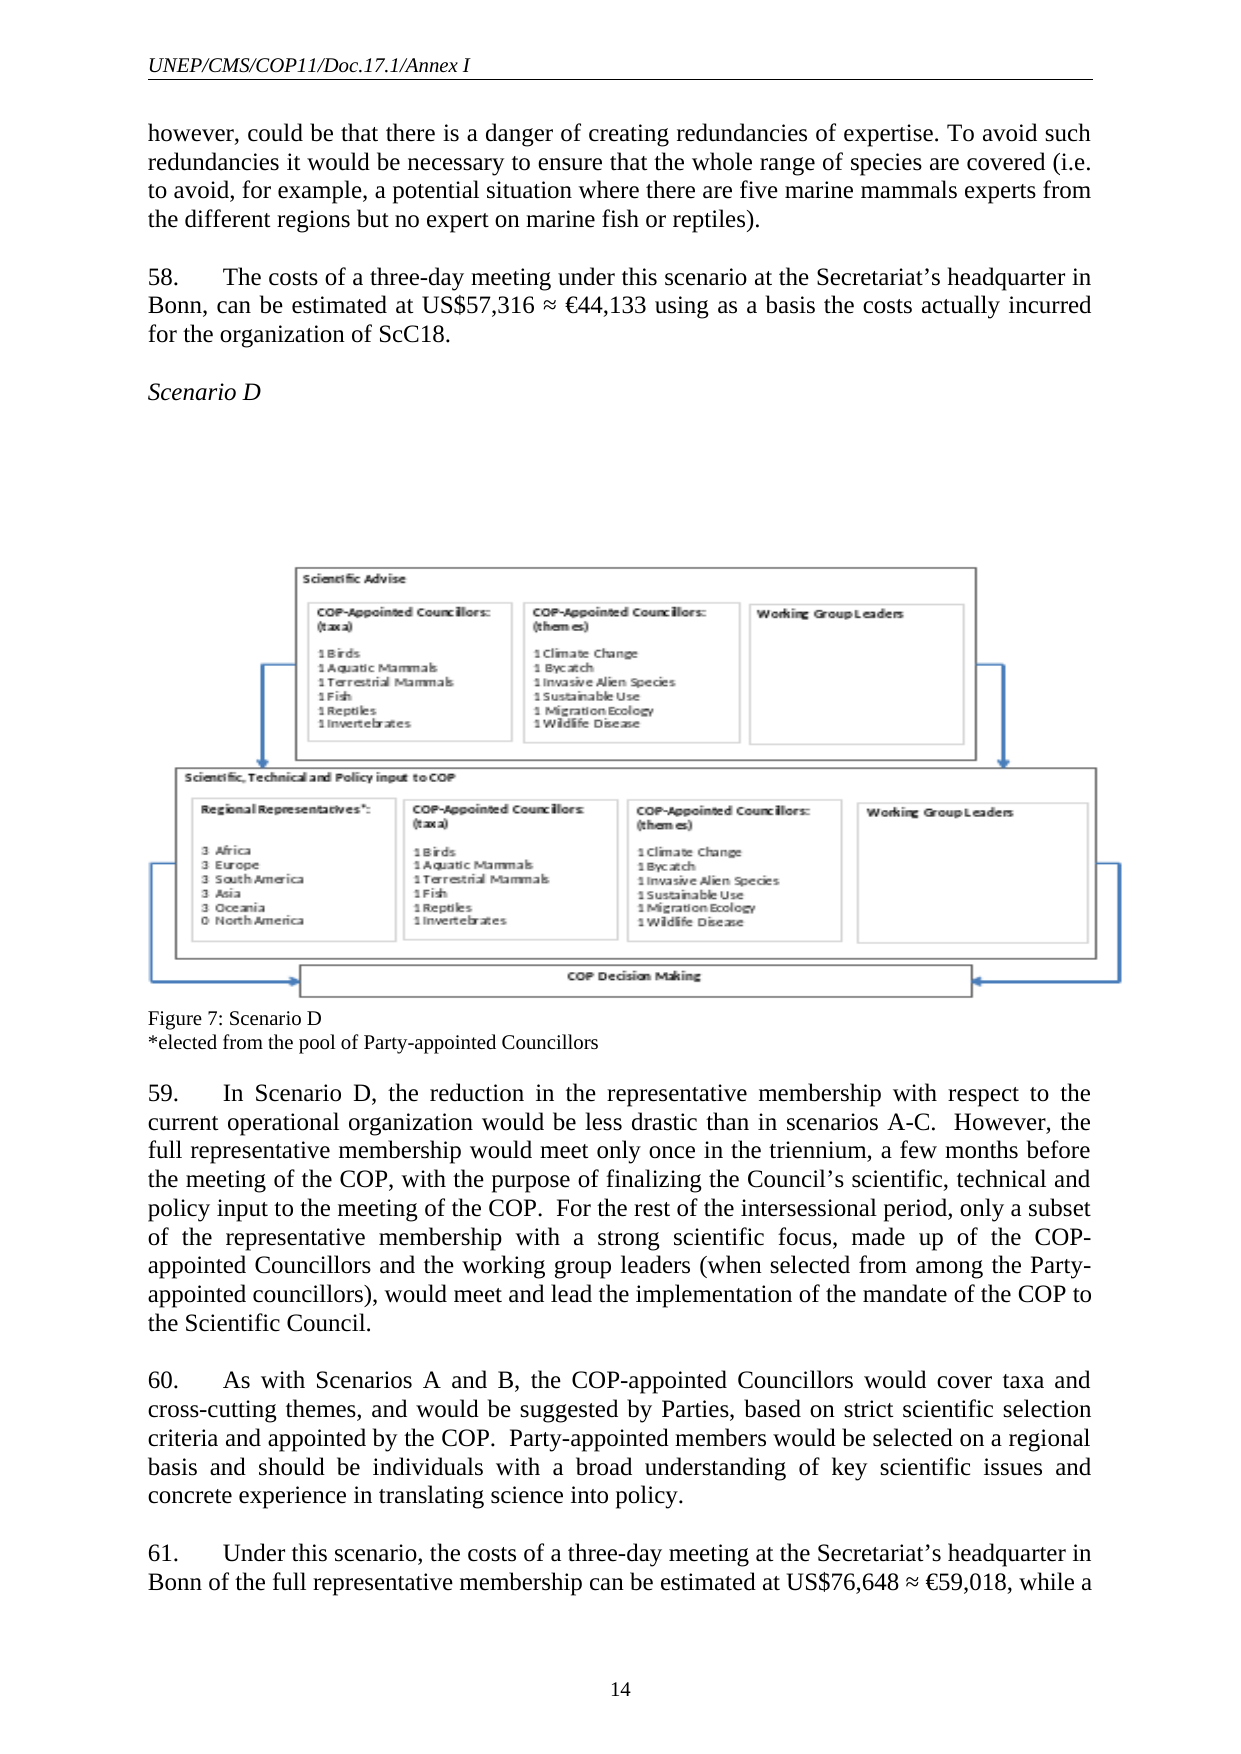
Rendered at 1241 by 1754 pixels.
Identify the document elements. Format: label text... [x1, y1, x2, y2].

list The costs of a three-day meeting under this scenario at the Secretariat’s headquarter in Bonn, can be estimated at US$57,316 ≈ €44,133 using as a basis the costs actually incurred for the organization of ScC18. [148, 262, 1092, 348]
list As with Scenarios A and B, the COP-appointed Councillors would cover taxa and cross-cutting themes, and would be suggested by Parties, based on strict scientific selection criteria and appointed by the COP. Party-appointed members would be selected on a regional basis and should be individuals with a broad understanding of key scientific issues and concrete experience in translating science into policy. [148, 1365, 1092, 1509]
text *elected from the pool of Party-appointed Councillors [148, 1030, 1092, 1054]
text Figure 7: Scenario D [148, 1006, 1092, 1030]
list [148, 118, 1092, 233]
list In Scenario D, the reduction in the representative membership with respect to the current operational organization would be less drastic than in scenarios A-C. However, the full representative membership would meet only once in the triennium, a few months before the meeting of the COP, with the purpose of finalizing the Council’s scientific, technical and policy input to the meeting of the COP. For the rest of the intersessional period, only a subset of the representative membership with a strong scientific focus, made up of the COP-appointed Councillors and the working group leaders (when selected from among the Party-appointed councillors), would meet and lead the implementation of the mandate of the COP to the Scientific Council. [148, 1078, 1092, 1337]
text Scenario D [148, 377, 1092, 406]
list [148, 1538, 1092, 1595]
